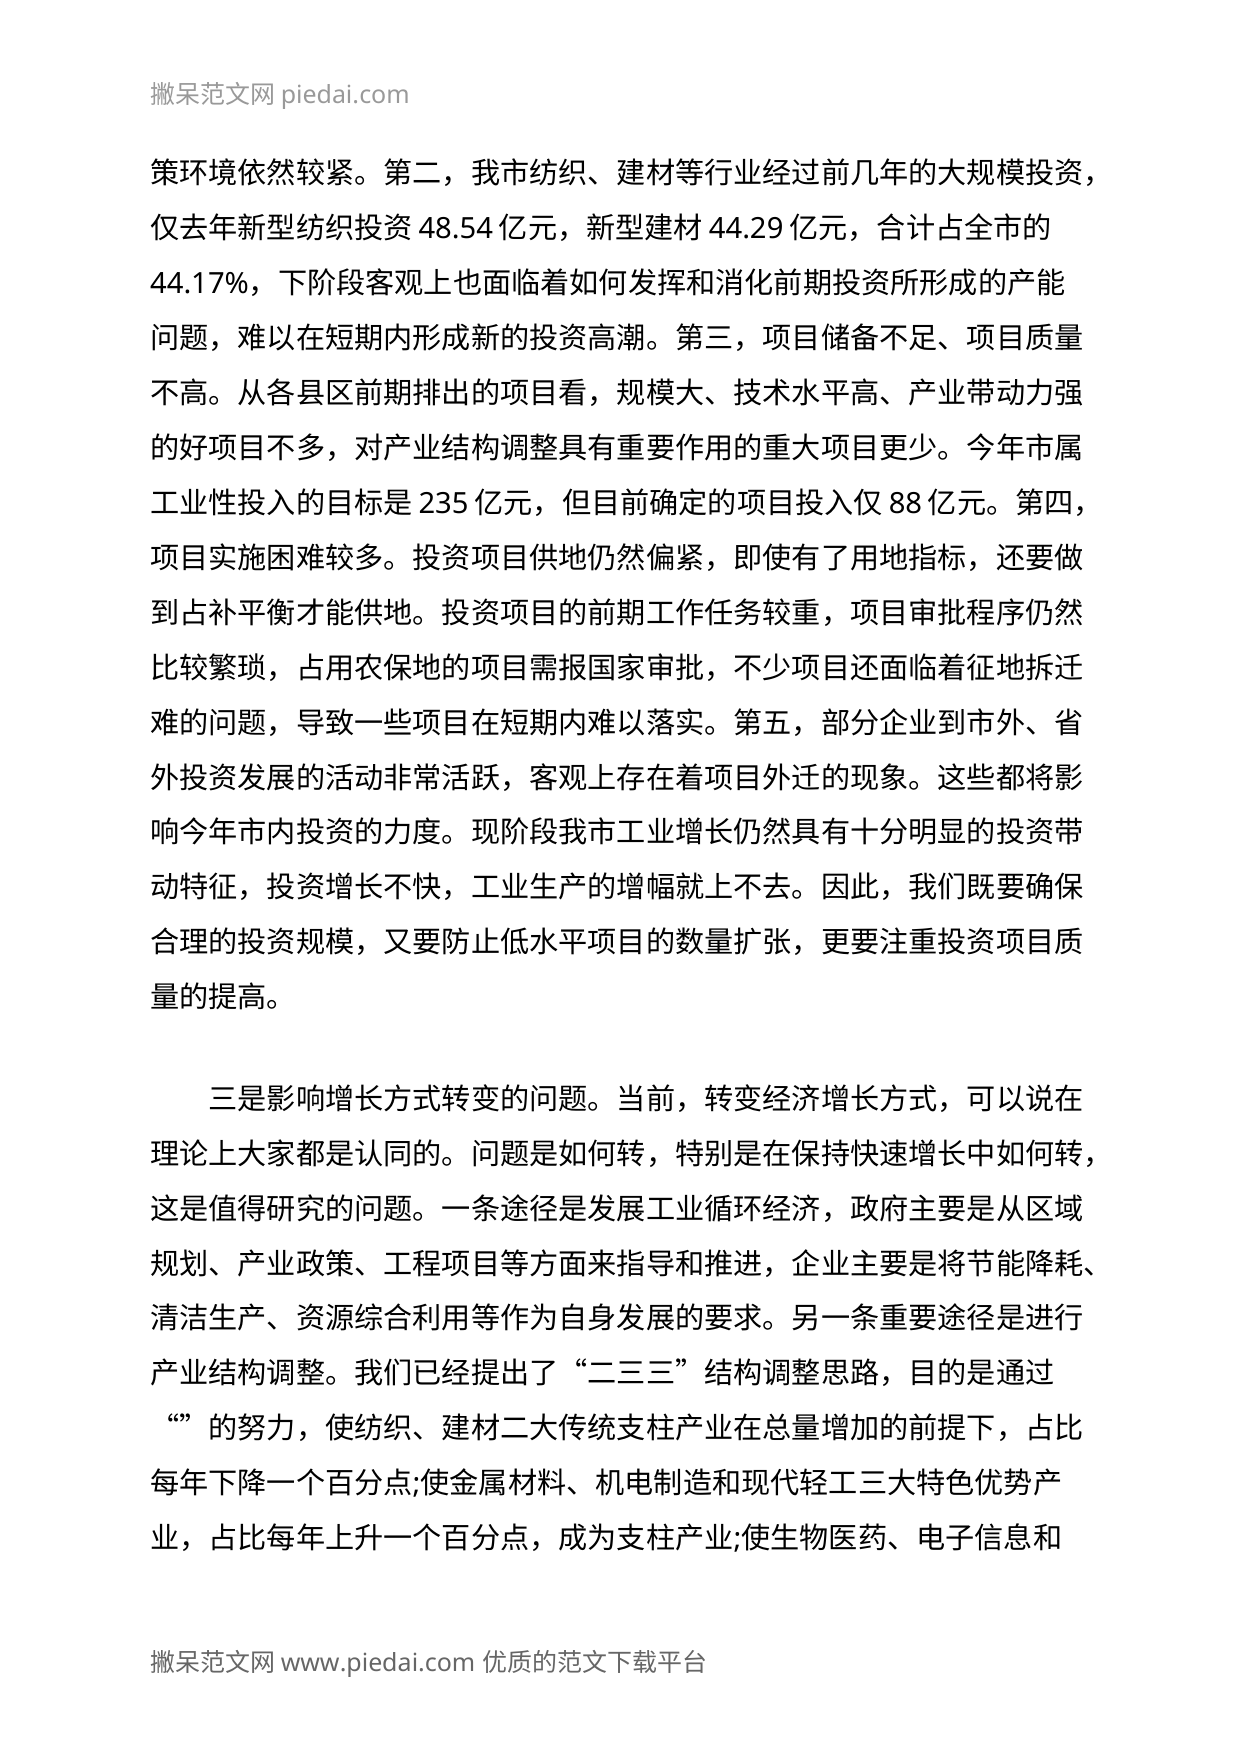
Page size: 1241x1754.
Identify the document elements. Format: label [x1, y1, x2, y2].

text [150, 1076, 1090, 1557]
text [150, 150, 1090, 1016]
